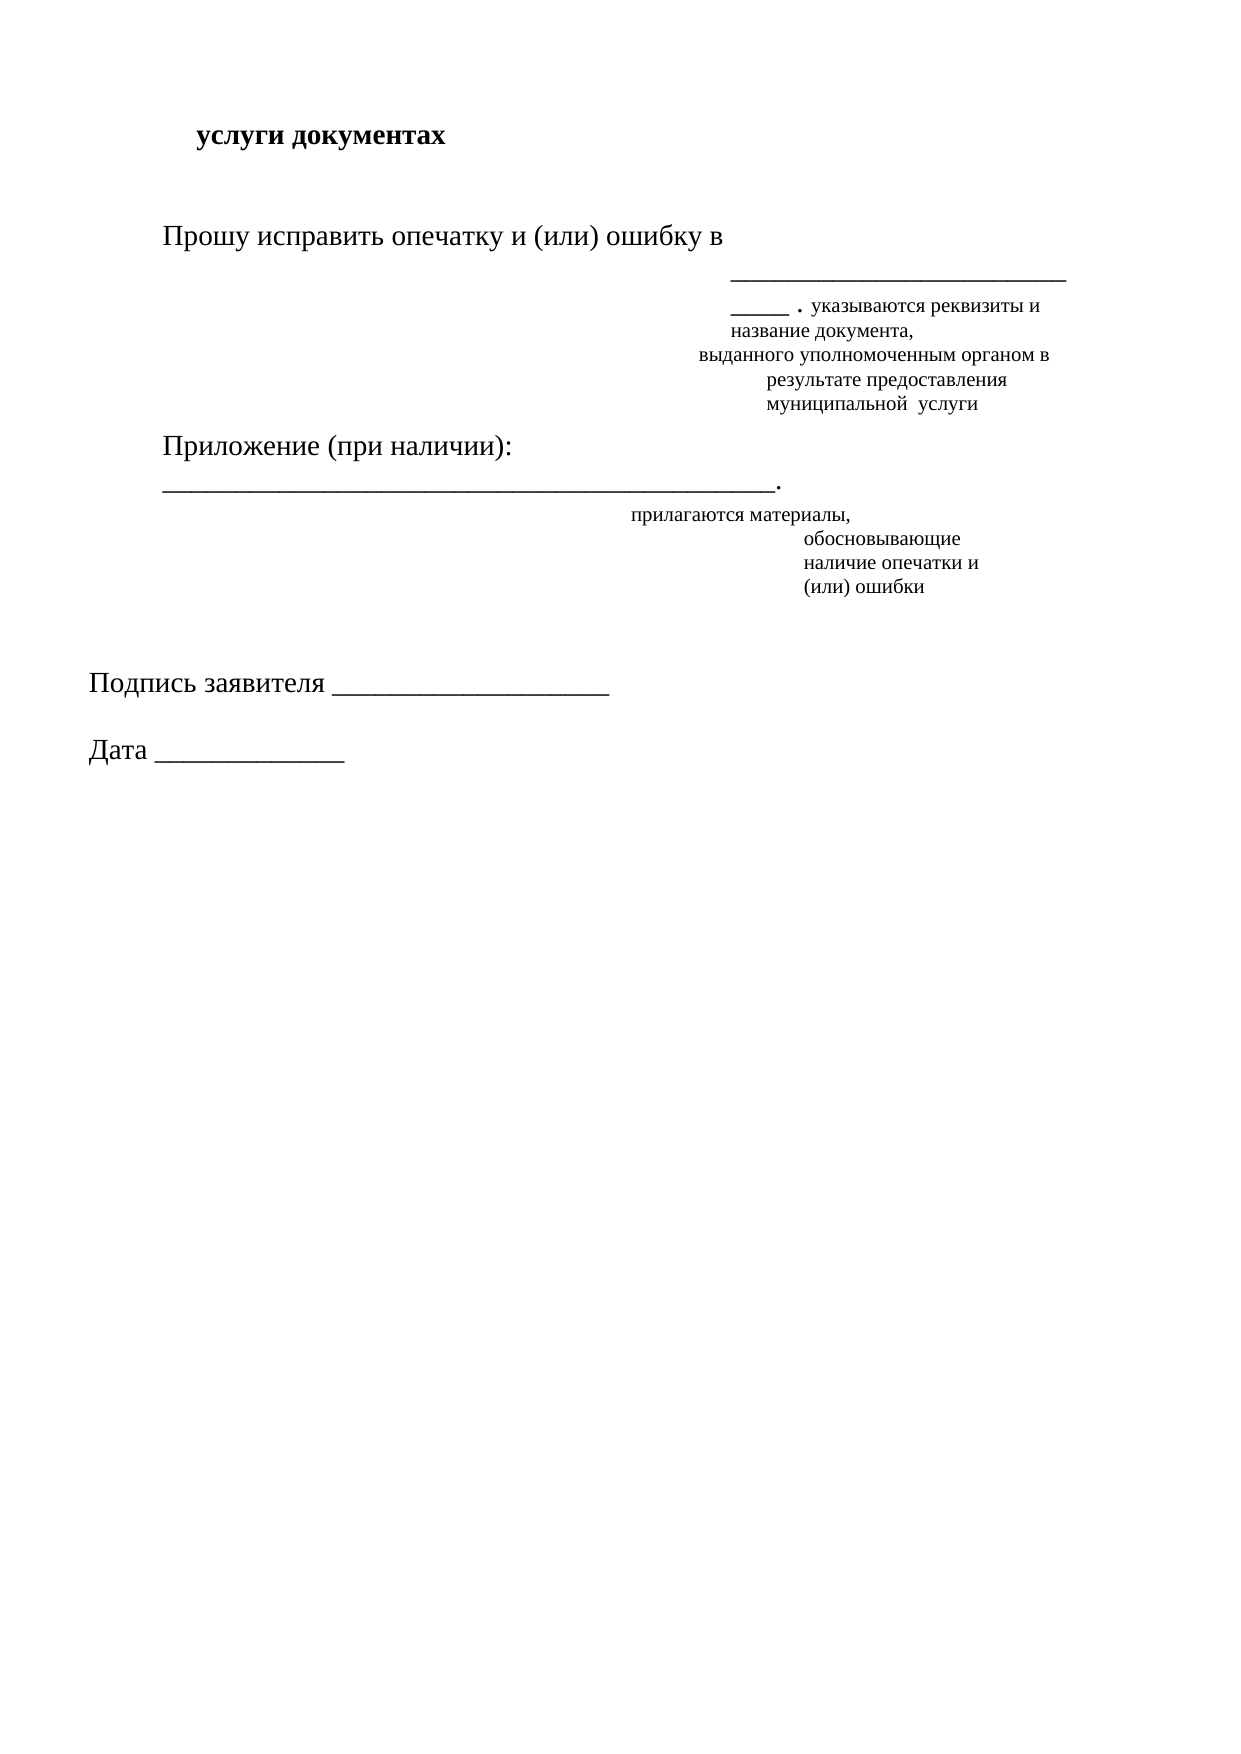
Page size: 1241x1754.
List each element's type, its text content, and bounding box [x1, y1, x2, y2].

text выданного уполномоченным органом в результате предоставления муниципальной услуги [699, 342, 1065, 414]
text об исправлении допущенных опечаток и (или) ошибок в выданных в результате предоставления муниципальной услуги документах [162, 118, 997, 151]
text прилагаются материалы, обосновывающие наличие опечатки и (или) ошибки [631, 502, 1007, 598]
text Дата _____________ [89, 732, 1065, 766]
text Подпись заявителя ___________________ [89, 665, 1065, 699]
text Прошу исправить опечатку и (или) ошибку в ___________________________ . указываются реквизиты и название документа, [162, 218, 1066, 342]
text Приложение (при наличии): __________________________________________. [162, 428, 1065, 496]
